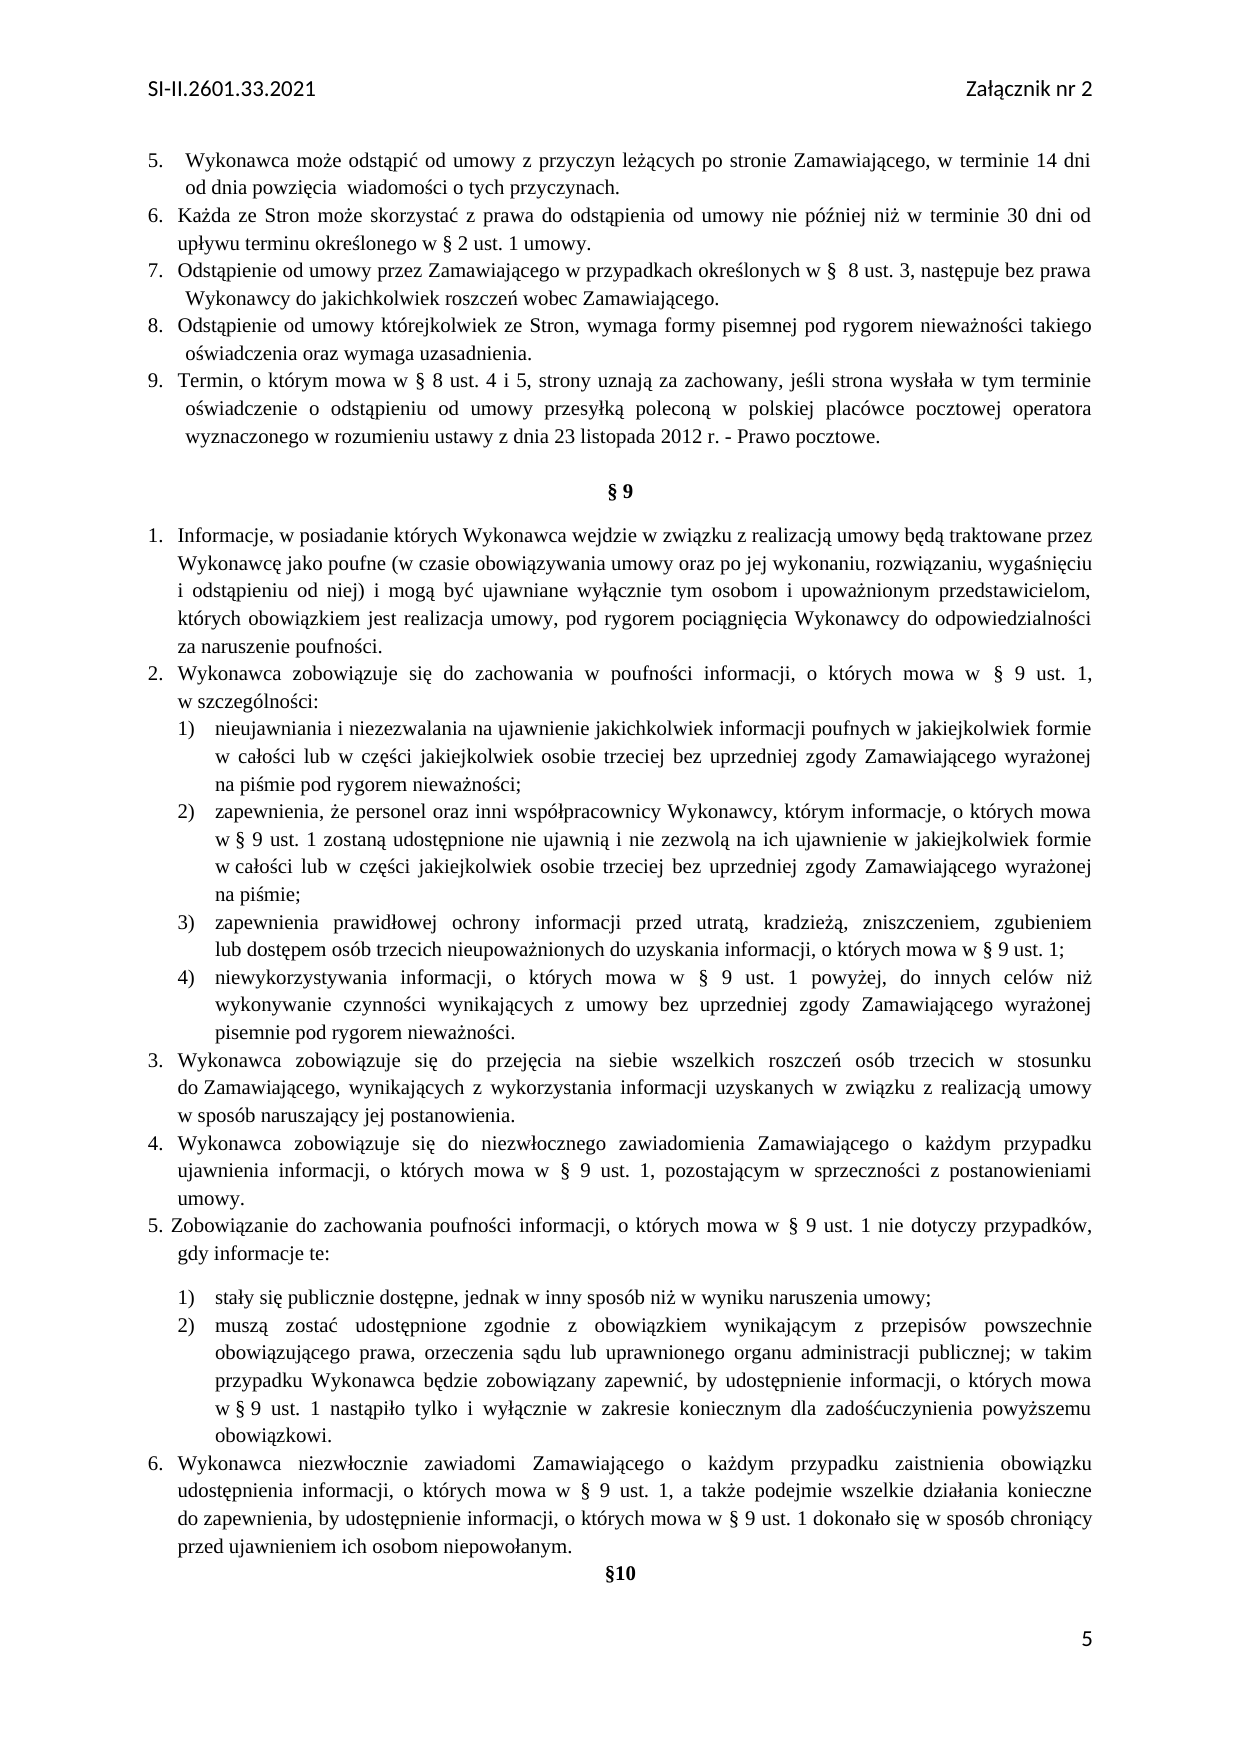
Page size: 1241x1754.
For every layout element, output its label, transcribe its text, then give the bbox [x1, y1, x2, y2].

list Wykonawca niezwłocznie zawiadomi Zamawiającego o każdym przypadku zaistnienia obowiązku udostępnienia informacji, o których mowa w § 9 ust. 1, a także podejmie wszelkie działania konieczne do zapewnienia, by udostępnienie informacji, o których mowa w § 9 ust. 1 dokonało się w sposób chroniący przed ujawnieniem ich osobom niepowołanym. [148, 1451, 1093, 1558]
text §10 [148, 1561, 1093, 1585]
list Wykonawca zobowiązuje się do niezwłocznego zawiadomienia Zamawiającego o każdym przypadku ujawnienia informacji, o których mowa w § 9 ust. 1, pozostającym w sprzeczności z postanowieniami umowy. [148, 1130, 1093, 1210]
list Wykonawca może odstąpić od umowy z przyczyn leżących po stronie Zamawiającego, w terminie 14 dni od dnia powzięcia wiadomości o tych przyczynach. [148, 148, 1093, 199]
list Termin, o którym mowa w § 8 ust. 4 i 5, strony uznają za zachowany, jeśli strona wysłała w tym terminie oświadczenie o odstąpieniu od umowy przesyłką poleconą w polskiej placówce pocztowej operatora wyznaczonego w rozumieniu ustawy z dnia 23 listopada 2012 r. - Prawo pocztowe. [148, 368, 1093, 448]
list nieujawniania i niezezwalania na ujawnienie jakichkolwiek informacji poufnych w jakiejkolwiek formie w całości lub w części jakiejkolwiek osobie trzeciej bez uprzedniej zgody Zamawiającego wyrażonej na piśmie pod rygorem nieważności; [177, 716, 1093, 796]
list niewykorzystywania informacji, o których mowa w § 9 ust. 1 powyżej, do innych celów niż wykonywanie czynności wynikających z umowy bez uprzedniej zgody Zamawiającego wyrażonej pisemnie pod rygorem nieważności. [177, 965, 1093, 1044]
list zapewnienia, że personel oraz inni współpracownicy Wykonawcy, którym informacje, o których mowa w § 9 ust. 1 zostaną udostępnione nie ujawnią i nie zezwolą na ich ujawnienie w jakiejkolwiek formie w całości lub w części jakiejkolwiek osobie trzeciej bez uprzedniej zgody Zamawiającego wyrażonej na piśmie; [177, 799, 1093, 906]
list Każda ze Stron może skorzystać z prawa do odstąpienia od umowy nie później niż w terminie 30 dni od upływu terminu określonego w § 2 ust. 1 umowy. [148, 203, 1093, 254]
list Informacje, w posiadanie których Wykonawca wejdzie w związku z realizacją umowy będą traktowane przez Wykonawcę jako poufne (w czasie obowiązywania umowy oraz po jej wykonaniu, rozwiązaniu, wygaśnięciu i odstąpieniu od niej) i mogą być ujawniane wyłącznie tym osobom i upoważnionym przedstawicielom, których obowiązkiem jest realizacja umowy, pod rygorem pociągnięcia Wykonawcy do odpowiedzialności za naruszenie poufności. [148, 523, 1093, 658]
list zapewnienia prawidłowej ochrony informacji przed utratą, kradzieżą, zniszczeniem, zgubieniem lub dostępem osób trzecich nieupoważnionych do uzyskania informacji, o których mowa w § 9 ust. 1; [177, 909, 1093, 961]
list Wykonawca zobowiązuje się do przejęcia na siebie wszelkich roszczeń osób trzecich w stosunku do Zamawiającego, wynikających z wykorzystania informacji uzyskanych w związku z realizacją umowy w sposób naruszający jej postanowienia. [148, 1048, 1093, 1127]
list stały się publicznie dostępne, jednak w inny sposób niż w wyniku naruszenia umowy; [177, 1285, 1093, 1309]
list Odstąpienie od umowy którejkolwiek ze Stron, wymaga formy pisemnej pod rygorem nieważności takiego oświadczenia oraz wymaga uzasadnienia. [148, 313, 1093, 365]
list Odstąpienie od umowy przez Zamawiającego w przypadkach określonych w § 8 ust. 3, następuje bez prawa Wykonawcy do jakichkolwiek roszczeń wobec Zamawiającego. [148, 258, 1093, 310]
list Wykonawca zobowiązuje się do zachowania w poufności informacji, o których mowa w § 9 ust. 1, w szczególności: [148, 661, 1093, 713]
text § 9 [148, 479, 1093, 503]
text 5. Zobowiązanie do zachowania poufności informacji, o których mowa w § 9 ust. 1 nie dotyczy przypadków, gdy informacje te: [148, 1213, 1093, 1265]
list muszą zostać udostępnione zgodnie z obowiązkiem wynikającym z przepisów powszechnie obowiązującego prawa, orzeczenia sądu lub uprawnionego organu administracji publicznej; w takim przypadku Wykonawca będzie zobowiązany zapewnić, by udostępnienie informacji, o których mowa w § 9 ust. 1 nastąpiło tylko i wyłącznie w zakresie koniecznym dla zadośćuczynienia powyższemu obowiązkowi. [177, 1313, 1093, 1447]
